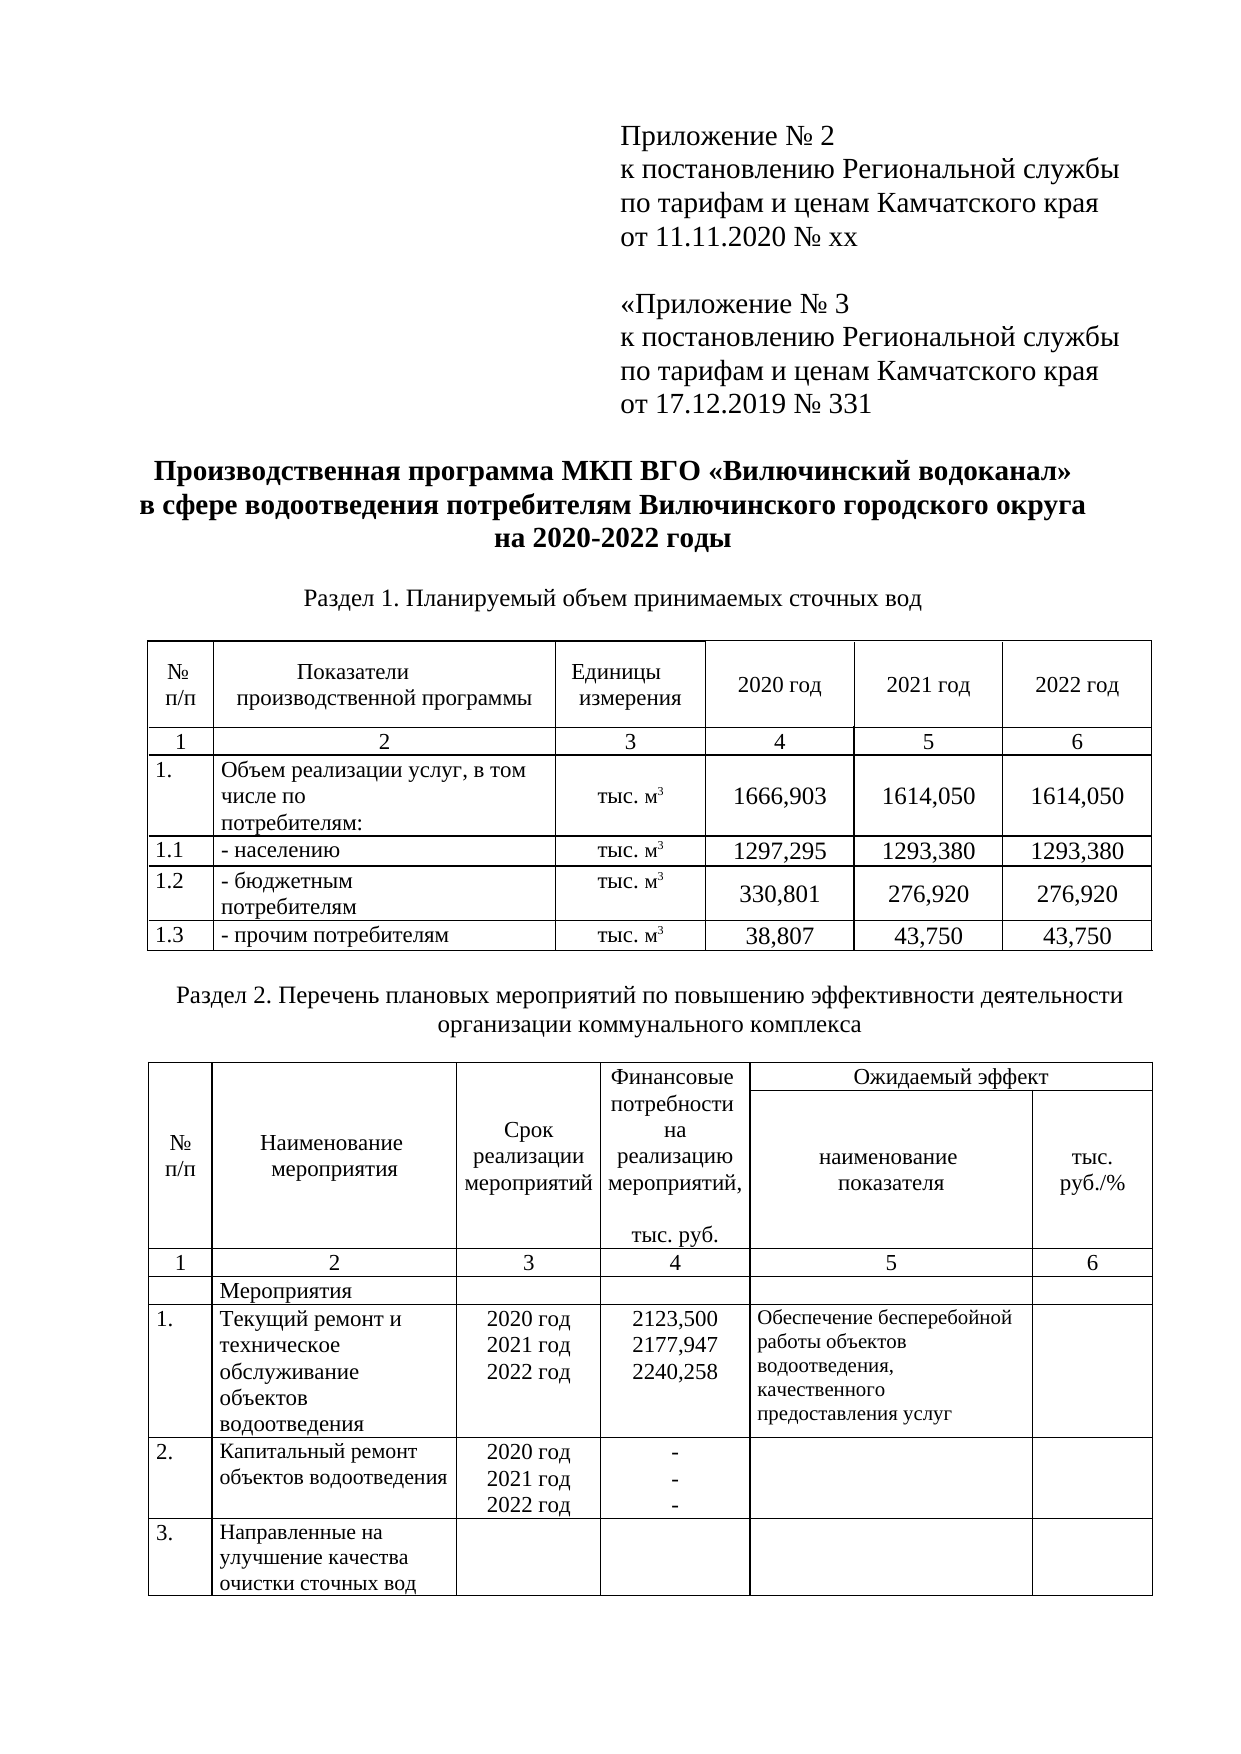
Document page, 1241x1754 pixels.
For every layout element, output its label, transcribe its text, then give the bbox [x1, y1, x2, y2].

table_cell Мероприятия [213, 1277, 456, 1303]
table_cell тыс. м3 [556, 867, 705, 919]
table_cell 1666,903 [706, 756, 853, 835]
table_cell 2020 год 2021 год 2022 год [457, 1305, 600, 1437]
table_cell [149, 1277, 211, 1303]
table_cell [601, 1519, 749, 1595]
table_cell [601, 1277, 749, 1303]
table_cell 1293,380 [1003, 837, 1151, 865]
table_header № п/п [149, 1063, 211, 1248]
text организации коммунального комплекса [148, 1009, 1152, 1038]
table_header Финансовые потребности на реализацию мероприятий, тыс. руб. [601, 1063, 749, 1248]
table_cell 2020 год 2021 год 2022 год [457, 1438, 600, 1517]
table_cell [751, 1277, 1032, 1303]
table_cell 1297,295 [706, 837, 853, 865]
table_cell тыс. м3 [556, 921, 705, 950]
text к постановлению Региональной службы по тарифам и ценам Камчатского края [620, 319, 1152, 386]
table_cell - населению [214, 837, 555, 865]
table_cell 2 [214, 728, 555, 754]
table_header Единицы измерения [556, 642, 705, 726]
table_cell - бюджетным потребителям [214, 867, 555, 919]
table_cell 5 [751, 1249, 1032, 1276]
table_header 2022 год [1003, 641, 1151, 726]
table_cell 276,920 [855, 867, 1002, 919]
table_cell 43,750 [855, 921, 1002, 950]
table_cell 3. [149, 1519, 211, 1595]
table_cell [1033, 1305, 1152, 1437]
table_cell 1.1 [148, 836, 213, 865]
text на 2020-2022 годы [74, 521, 1152, 554]
table_cell [457, 1277, 600, 1303]
table_cell тыс. м3 [556, 756, 705, 835]
table_header Срок реализации мероприятий [457, 1063, 600, 1248]
table_cell тыс. руб./% [1033, 1091, 1152, 1248]
table_cell [1033, 1519, 1152, 1595]
table_cell 1.3 [148, 921, 213, 950]
table_cell Объем реализации услуг, в том числе по потребителям: [214, 756, 555, 835]
table_cell 3 [457, 1249, 600, 1276]
table_cell [751, 1519, 1032, 1595]
table_cell наименование показателя [751, 1091, 1032, 1248]
table_cell 1. [149, 1305, 211, 1437]
table_cell 5 [855, 728, 1002, 754]
text Производственная программа МКП ВГО «Вилючинский водоканал» [74, 453, 1152, 487]
table_cell Обеспечение бесперебойной работы объектов водоотведения, качественного предоставления услуг [751, 1305, 1032, 1437]
table_header Ожидаемый эффект [751, 1063, 1152, 1089]
table_cell 1614,050 [855, 756, 1002, 835]
table_cell Текущий ремонт и техническое обслуживание объектов водоотведения [213, 1305, 456, 1437]
table_header № п/п [148, 642, 213, 726]
table_cell [751, 1438, 1032, 1517]
text от 17.12.2019 № 331 [620, 386, 1152, 420]
table_cell 2123,500 2177,947 2240,258 [601, 1305, 749, 1437]
table_cell Направленные на улучшение качества очистки сточных вод [213, 1519, 456, 1595]
text «Приложение № 3 [620, 286, 1152, 319]
table_cell 6 [1003, 728, 1151, 754]
table_cell 330,801 [706, 867, 853, 919]
table_cell 43,750 [1003, 921, 1151, 950]
table_cell 1.2 [148, 866, 213, 919]
table_cell 1 [149, 1249, 211, 1276]
table_cell 276,920 [1003, 867, 1151, 919]
table_cell 3 [556, 728, 705, 754]
table_header 2020 год [706, 641, 854, 726]
table_cell 2. [149, 1438, 211, 1517]
table_header Показатели производственной программы [214, 642, 555, 726]
table_cell 4 [706, 728, 853, 754]
table_header Наименование мероприятия [213, 1063, 456, 1248]
table_header 2021 год [854, 641, 1003, 726]
table_cell 2 [213, 1249, 456, 1276]
table_cell 1. [148, 755, 213, 835]
table_cell [457, 1519, 600, 1595]
table_cell 1 [148, 728, 213, 754]
table_cell 38,807 [706, 921, 853, 950]
text к постановлению Региональной службы по тарифам и ценам Камчатского края [620, 152, 1152, 219]
table_cell тыс. м3 [556, 837, 705, 865]
table_cell 6 [1033, 1249, 1152, 1276]
text Раздел 2. Перечень плановых мероприятий по повышению эффективности деятельности [148, 980, 1152, 1009]
table_cell [1033, 1438, 1152, 1517]
table_cell 4 [601, 1249, 749, 1276]
text от 11.11.2020 № хх [620, 219, 1152, 252]
table_cell Капитальный ремонт объектов водоотведения [213, 1438, 456, 1517]
table_cell 1614,050 [1003, 756, 1151, 835]
table_cell 1293,380 [855, 837, 1002, 865]
table_cell - - - [601, 1438, 749, 1517]
text Раздел 1. Планируемый объем принимаемых сточных вод [74, 583, 1152, 612]
table_cell [1033, 1277, 1152, 1303]
text в сфере водоотведения потребителям Вилючинского городского округа [74, 487, 1152, 521]
table_cell - прочим потребителям [214, 921, 555, 950]
text Приложение № 2 [620, 118, 1152, 152]
